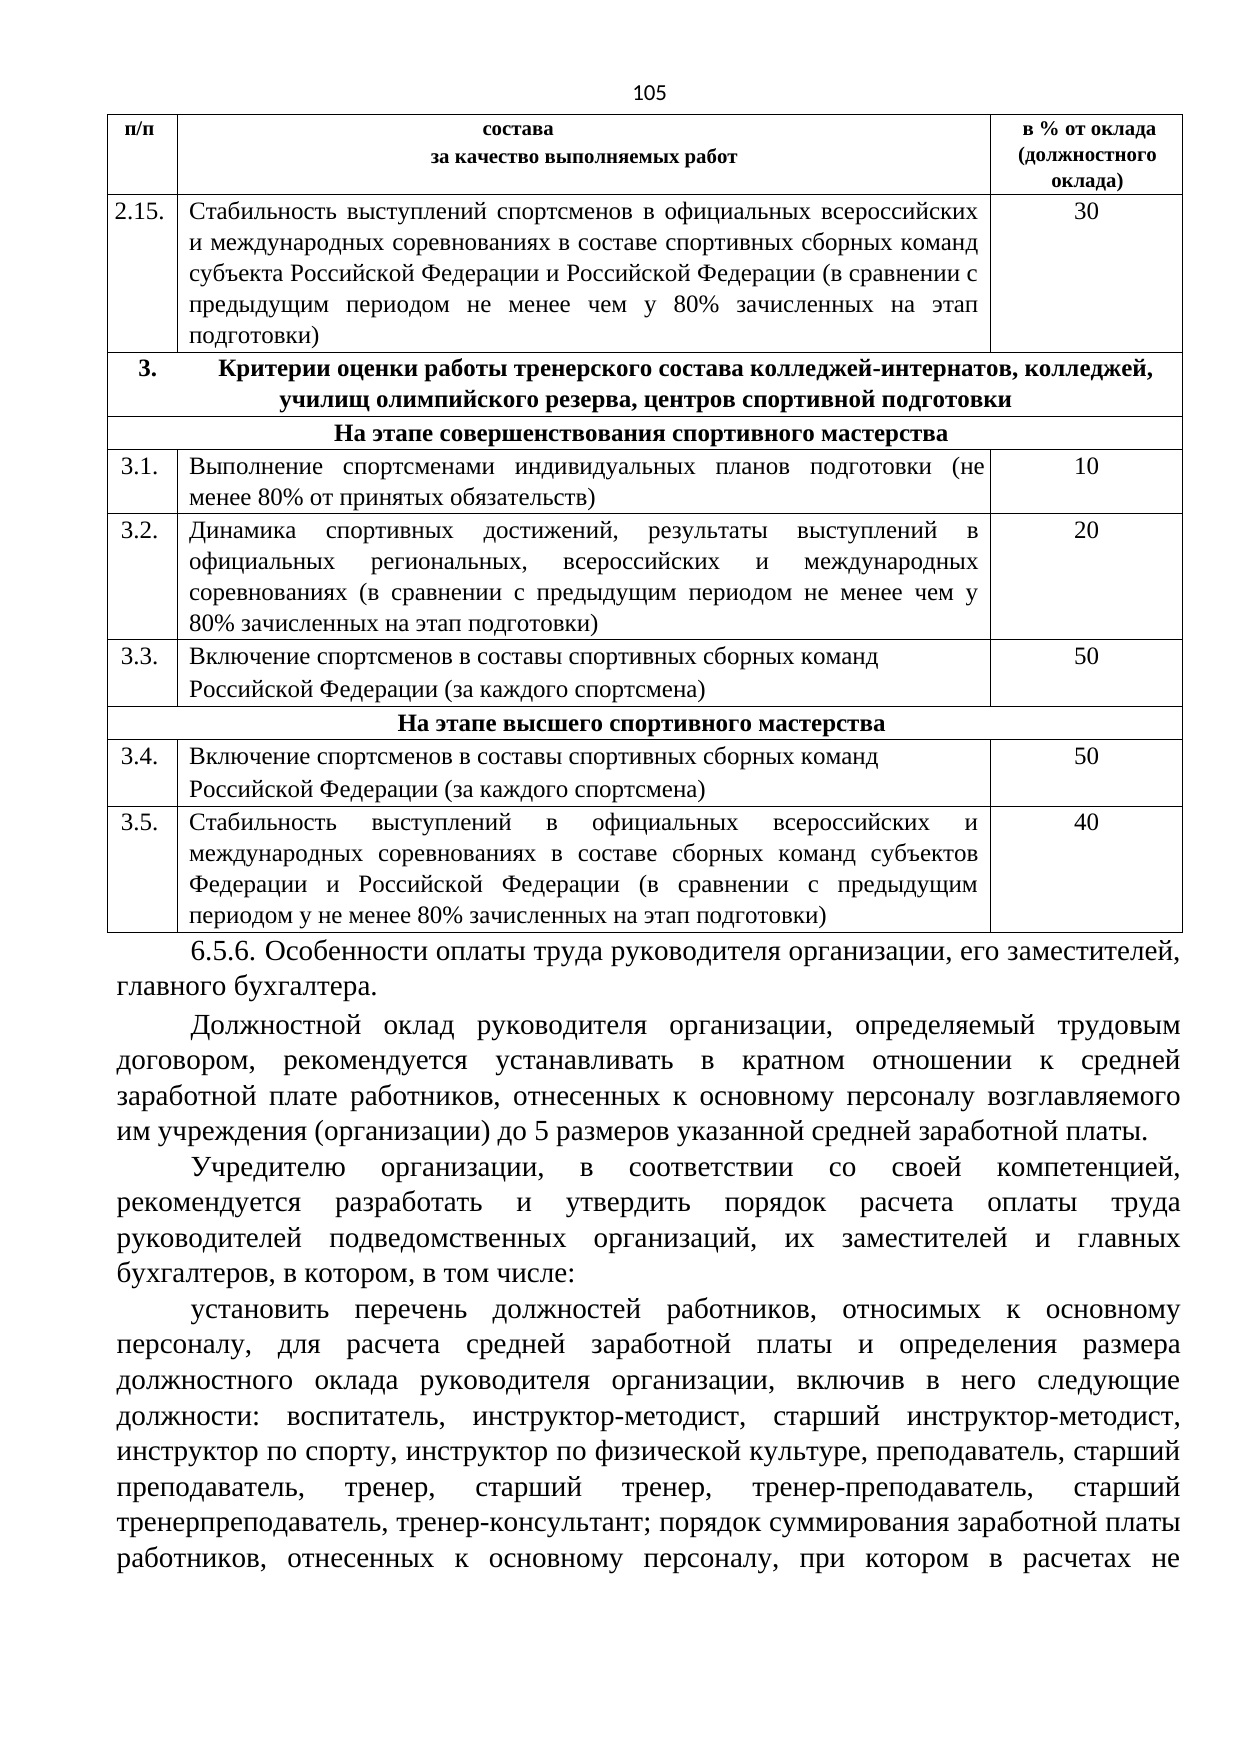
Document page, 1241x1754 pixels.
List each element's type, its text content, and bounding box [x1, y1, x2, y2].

table_cell 50 [991, 640, 1182, 706]
table_cell 3.1. [108, 450, 177, 513]
text Должностной оклад руководителя организации, определяемый трудовым договором, рекомендуется устанавливать в кратном отношении к средней заработной плате работников, отнесенных к основному персоналу возглавляемого им учреждения (организации) до 5 размеров указанной средней заработной платы. [116, 1007, 1181, 1147]
table_cell На этапе совершенствования спортивного мастерства [108, 417, 1182, 449]
table_cell 50 [991, 740, 1182, 806]
table_cell Включение спортсменов в составы спортивных сборных команд Российской Федерации (за каждого спортсмена) [178, 640, 990, 706]
table_cell На этапе высшего спортивного мастерства [108, 707, 1182, 739]
table_cell 30 [991, 195, 1182, 352]
table_cell № п/п [108, 115, 177, 194]
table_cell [178, 115, 990, 194]
table_cell 3. Критерии оценки работы тренерского состава колледжей-интернатов, колледжей, училищ олимпийского резерва, центров спортивной подготовки [108, 353, 1182, 416]
table_cell 3.4. [108, 740, 177, 806]
table_cell 2.15. [108, 195, 177, 352]
table_cell 3.2. [108, 514, 177, 639]
table_cell 10 [991, 450, 1182, 513]
table_cell 3.5. [108, 807, 177, 932]
table_cell Стабильность выступлений спортсменов в официальных всероссийских и международных соревнованиях в составе спортивных сборных команд субъекта Российской Федерации и Российской Федерации (в сравнении с предыдущим периодом не менее чем у 80% зачисленных на этап подготовки) [178, 195, 990, 352]
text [116, 1291, 1181, 1573]
text Учредителю организации, в соответствии со своей компетенцией, рекомендуется разработать и утвердить порядок расчета оплаты труда руководителей подведомственных организаций, их заместителей и главных бухгалтеров, в котором, в том числе: [116, 1149, 1181, 1289]
table_cell Выполнение спортсменами индивидуальных планов подготовки (не менее 80% от принятых обязательств) [178, 450, 990, 513]
table_cell Стабильность выступлений в официальных всероссийских и международных соревнованиях в составе сборных команд субъектов Федерации и Российской Федерации (в сравнении с предыдущим периодом у не менее 80% зачисленных на этап подготовки) [178, 807, 990, 932]
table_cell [991, 115, 1182, 194]
table_cell 20 [991, 514, 1182, 639]
table_cell 40 [991, 807, 1182, 932]
table_cell Включение спортсменов в составы спортивных сборных команд Российской Федерации (за каждого спортсмена) [178, 740, 990, 806]
table_cell Динамика спортивных достижений, результаты выступлений в официальных региональных, всероссийских и международных соревнованиях (в сравнении с предыдущим периодом не менее чем у 80% зачисленных на этап подготовки) [178, 514, 990, 639]
subtitle 6.5.6. Особенности оплаты труда руководителя организации, его заместителей, главного бухгалтера. [116, 933, 1181, 1002]
table_cell 3.3. [108, 640, 177, 706]
